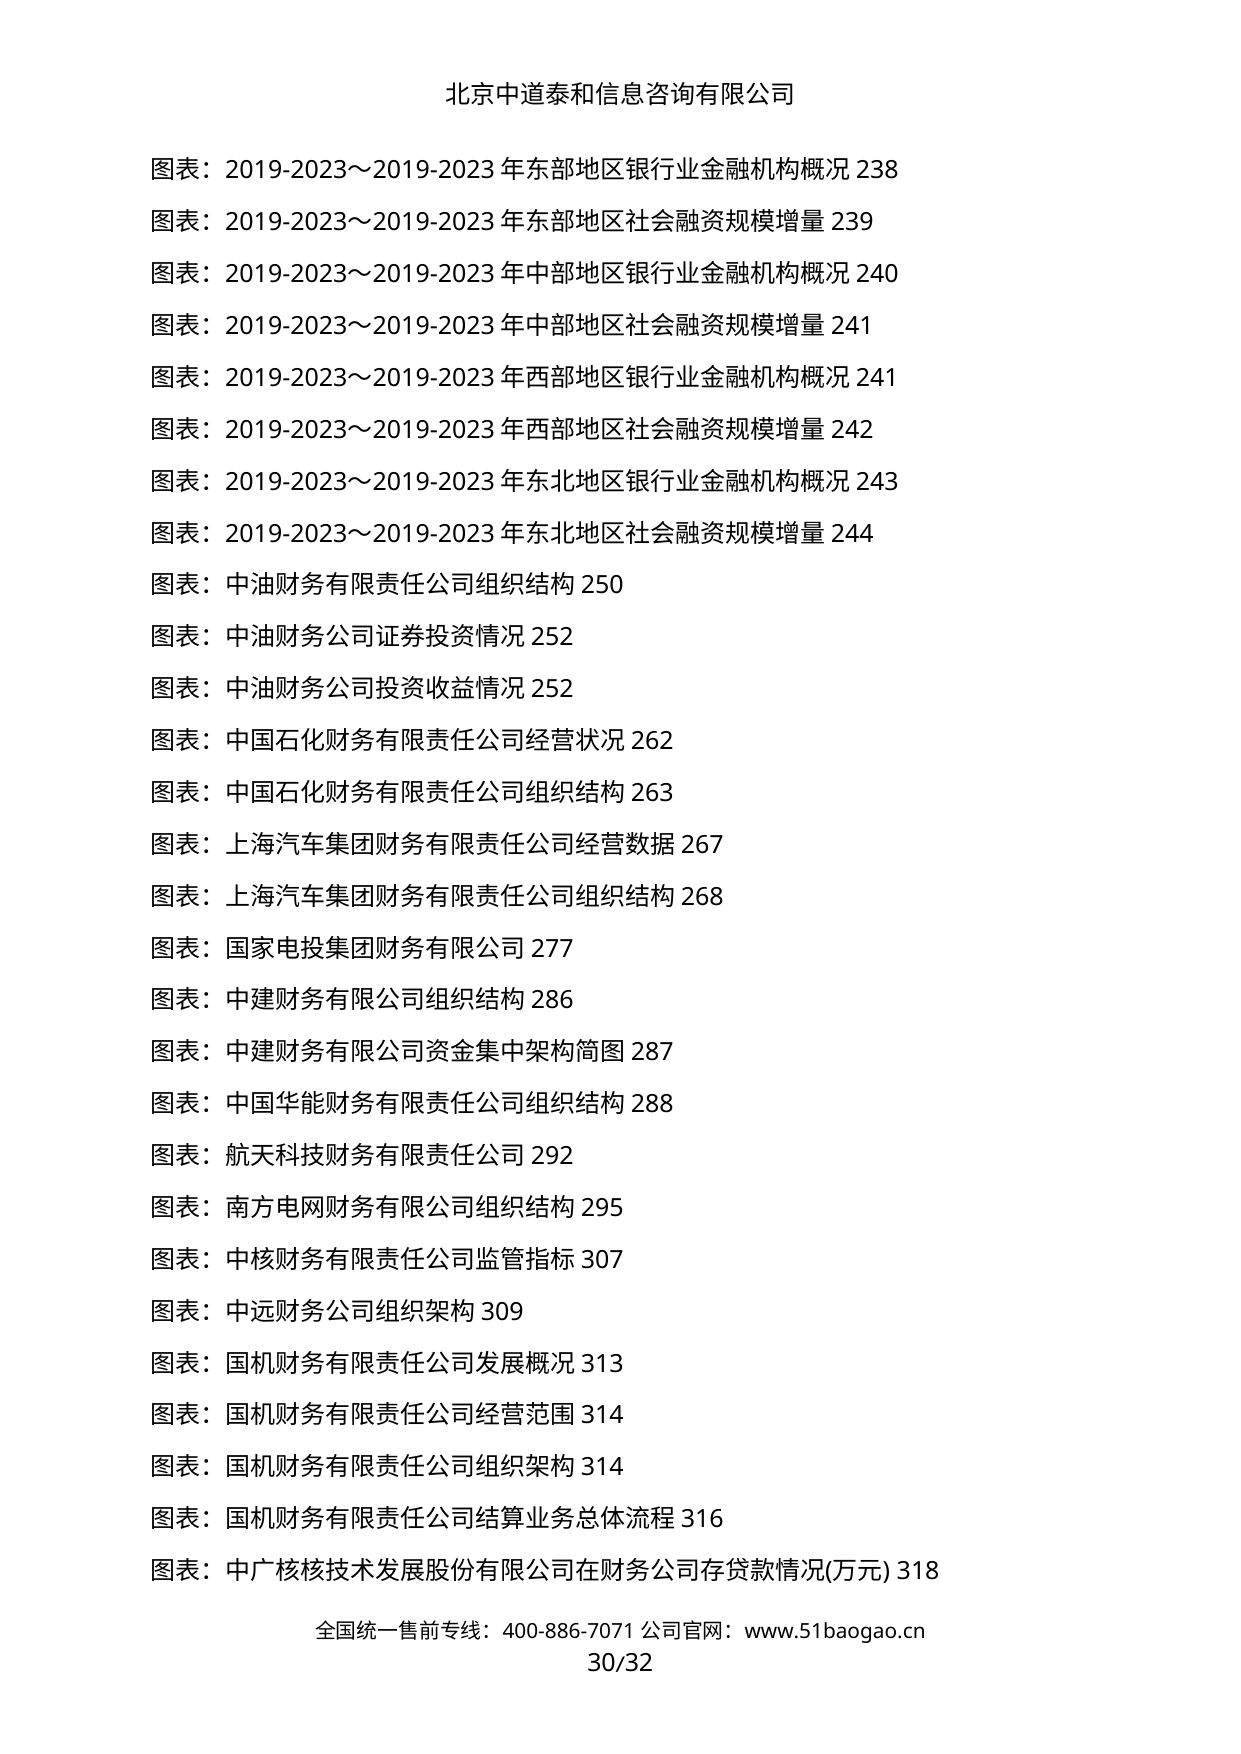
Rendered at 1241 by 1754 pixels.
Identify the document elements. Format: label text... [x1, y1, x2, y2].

text 图表：2019-2023～2019-2023年东北地区银行业金融机构概况 243 [150, 461, 1090, 497]
text 图表：2019-2023～2019-2023年西部地区社会融资规模增量 242 [150, 409, 1090, 446]
text 图表：国机财务有限责任公司经营范围 314 [150, 1395, 1090, 1431]
text 图表：中油财务公司证券投资情况 252 [150, 617, 1090, 653]
text 图表：国机财务有限责任公司发展概况 313 [150, 1343, 1090, 1379]
text 图表：上海汽车集团财务有限责任公司组织结构 268 [150, 876, 1090, 912]
text 图表：国家电投集团财务有限公司 277 [150, 928, 1090, 964]
text 图表：中核财务有限责任公司监管指标 307 [150, 1239, 1090, 1276]
text 图表：国机财务有限责任公司组织架构 314 [150, 1447, 1090, 1483]
text 图表：航天科技财务有限责任公司 292 [150, 1136, 1090, 1172]
text 图表：2019-2023～2019-2023年中部地区社会融资规模增量 241 [150, 306, 1090, 342]
text 图表：2019-2023～2019-2023年东北地区社会融资规模增量 244 [150, 513, 1090, 549]
text 图表：中广核核技术发展股份有限公司在财务公司存贷款情况(万元) 318 [150, 1551, 1090, 1587]
text 图表：上海汽车集团财务有限责任公司经营数据 267 [150, 824, 1090, 861]
text 图表：中国石化财务有限责任公司经营状况 262 [150, 721, 1090, 757]
text 图表：2019-2023～2019-2023年中部地区银行业金融机构概况 240 [150, 254, 1090, 290]
text 图表：中国石化财务有限责任公司组织结构 263 [150, 772, 1090, 809]
text 图表：中国华能财务有限责任公司组织结构 288 [150, 1084, 1090, 1120]
text 图表：2019-2023～2019-2023年东部地区社会融资规模增量 239 [150, 202, 1090, 238]
text 图表：国机财务有限责任公司结算业务总体流程 316 [150, 1499, 1090, 1535]
text 图表：中建财务有限公司资金集中架构简图 287 [150, 1032, 1090, 1068]
text 图表：2019-2023～2019-2023年西部地区银行业金融机构概况 241 [150, 357, 1090, 394]
text 图表：中油财务公司投资收益情况 252 [150, 669, 1090, 705]
text 图表：中建财务有限公司组织结构 286 [150, 980, 1090, 1016]
text 图表：2019-2023～2019-2023年东部地区银行业金融机构概况 238 [150, 150, 1090, 186]
text 图表：中油财务有限责任公司组织结构 250 [150, 565, 1090, 601]
text 图表：中远财务公司组织架构 309 [150, 1291, 1090, 1327]
text 图表：南方电网财务有限公司组织结构 295 [150, 1187, 1090, 1224]
